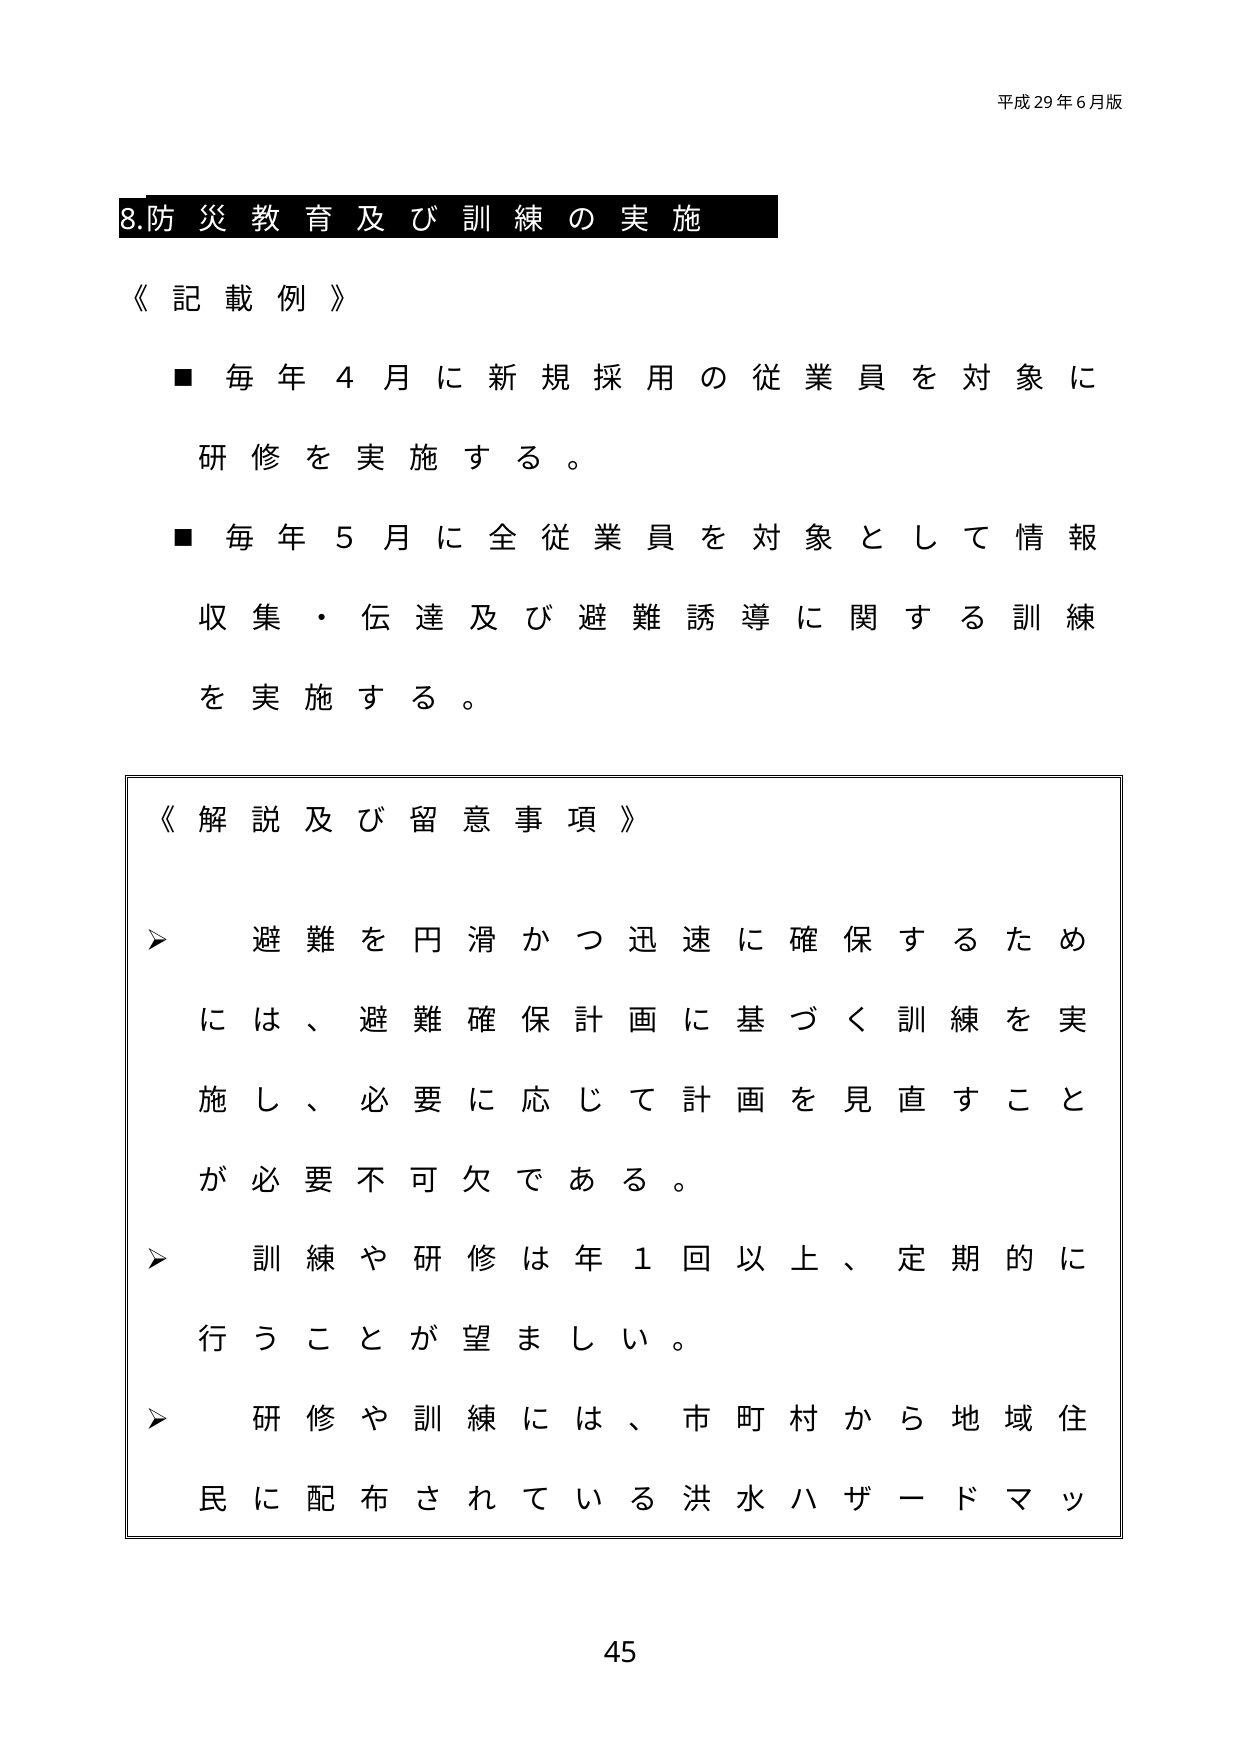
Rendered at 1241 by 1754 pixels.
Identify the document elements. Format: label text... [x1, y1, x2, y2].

text 《記載例》 [119, 256, 1121, 336]
subtitle 8.防災教育及び訓練の実施 [119, 177, 1121, 256]
list 毎年５月に全従業員を対象として情報収集・伝達及び避難誘導に関する訓練を実施する。 [146, 496, 1121, 735]
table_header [128, 778, 1120, 1536]
list 毎年４月に新規採用の従業員を対象に研修を実施する。 [146, 336, 1121, 496]
